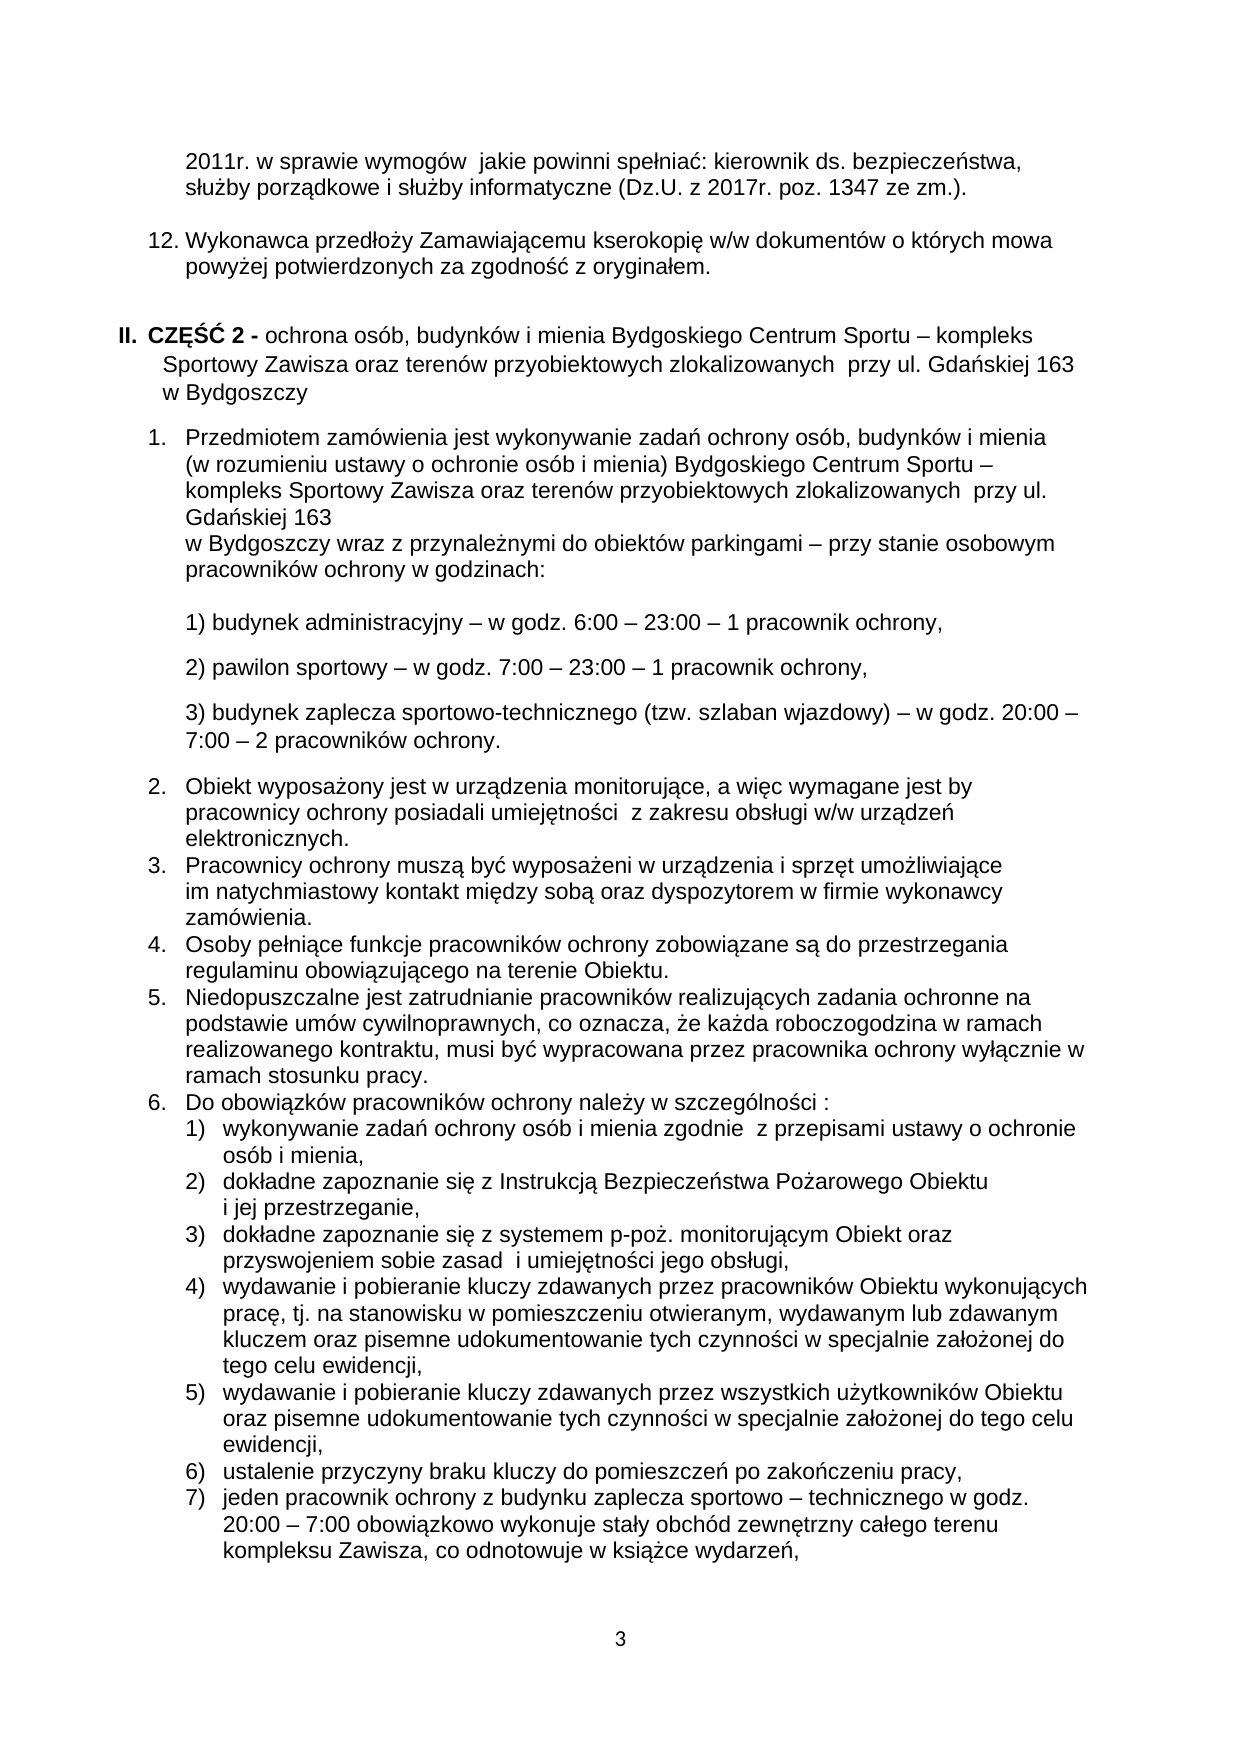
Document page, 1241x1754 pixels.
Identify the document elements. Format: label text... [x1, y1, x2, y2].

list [148, 148, 1093, 200]
text 3) budynek zaplecza sportowo-technicznego (tzw. szlaban wjazdowy) – w godz. 20:00 – 7:00 – 2 pracowników ochrony. [185, 699, 1093, 754]
list Obiekt wyposażony jest w urządzenia monitorujące, a więc wymagane jest by pracownicy ochrony posiadali umiejętności z zakresu obsługi w/w urządzeń elektronicznych. [148, 773, 1093, 852]
list Osoby pełniące funkcje pracowników ochrony zobowiązane są do przestrzegania regulaminu obowiązującego na terenie Obiektu. [148, 931, 1093, 983]
text 2) pawilon sportowy – w godz. 7:00 – 23:00 – 1 pracownik ochrony, [185, 654, 1093, 680]
list wykonywanie zadań ochrony osób i mienia zgodnie z przepisami ustawy o ochronie osób i mienia, [185, 1115, 1093, 1168]
list dokładne zapoznanie się z Instrukcją Bezpieczeństwa Pożarowego Obiektu i jej przestrzeganie, [185, 1168, 1093, 1221]
list Przedmiotem zamówienia jest wykonywanie zadań ochrony osób, budynków i mienia (w rozumieniu ustawy o ochronie osób i mienia) Bydgoskiego Centrum Sportu – kompleks Sportowy Zawisza oraz terenów przyobiektowych zlokalizowanych przy ul. Gdańskiej 163 w Bydgoszczy wraz z przynależnymi do obiektów parkingami – przy stanie osobowym pracowników ochrony w godzinach: [148, 424, 1093, 582]
text 1) budynek administracyjny – w godz. 6:00 – 23:00 – 1 pracownik ochrony, [185, 609, 1093, 635]
list jeden pracownik ochrony z budynku zaplecza sportowo – technicznego w godz. 20:00 – 7:00 obowiązkowo wykonuje stały obchód zewnętrzny całego terenu kompleksu Zawisza, co odnotowuje w książce wydarzeń, [185, 1484, 1093, 1563]
list wydawanie i pobieranie kluczy zdawanych przez wszystkich użytkowników Obiektu oraz pisemne udokumentowanie tych czynności w specjalnie założonej do tego celu ewidencji, [185, 1379, 1093, 1458]
list Wykonawca przedłoży Zamawiającemu kserokopię w/w dokumentów o których mowa powyżej potwierdzonych za zgodność z oryginałem. [148, 227, 1093, 279]
list Pracownicy ochrony muszą być wyposażeni w urządzenia i sprzęt umożliwiające im natychmiastowy kontakt między sobą oraz dyspozytorem w firmie wykonawcy zamówienia. [148, 852, 1093, 931]
list wydawanie i pobieranie kluczy zdawanych przez pracowników Obiektu wykonujących pracę, tj. na stanowisku w pomieszczeniu otwieranym, wydawanym lub zdawanym kluczem oraz pisemne udokumentowanie tych czynności w specjalnie założonej do tego celu ewidencji, [185, 1273, 1093, 1379]
list ustalenie przyczyny braku kluczy do pomieszczeń po zakończeniu pracy, [185, 1458, 1093, 1484]
list dokładne zapoznanie się z systemem p-poż. monitorującym Obiekt oraz przyswojeniem sobie zasad i umiejętności jego obsługi, [185, 1221, 1093, 1273]
list Do obowiązków pracowników ochrony należy w szczególności : [148, 1089, 1093, 1115]
list CZĘŚĆ 2 - ochrona osób, budynków i mienia Bydgoskiego Centrum Sportu – kompleks Sportowy Zawisza oraz terenów przyobiektowych zlokalizowanych przy ul. Gdańskiej 163 w Bydgoszczy [118, 322, 1093, 406]
list Niedopuszczalne jest zatrudnianie pracowników realizujących zadania ochronne na podstawie umów cywilnoprawnych, co oznacza, że każda roboczogodzina w ramach realizowanego kontraktu, musi być wypracowana przez pracownika ochrony wyłącznie w ramach stosunku pracy. [148, 983, 1093, 1089]
